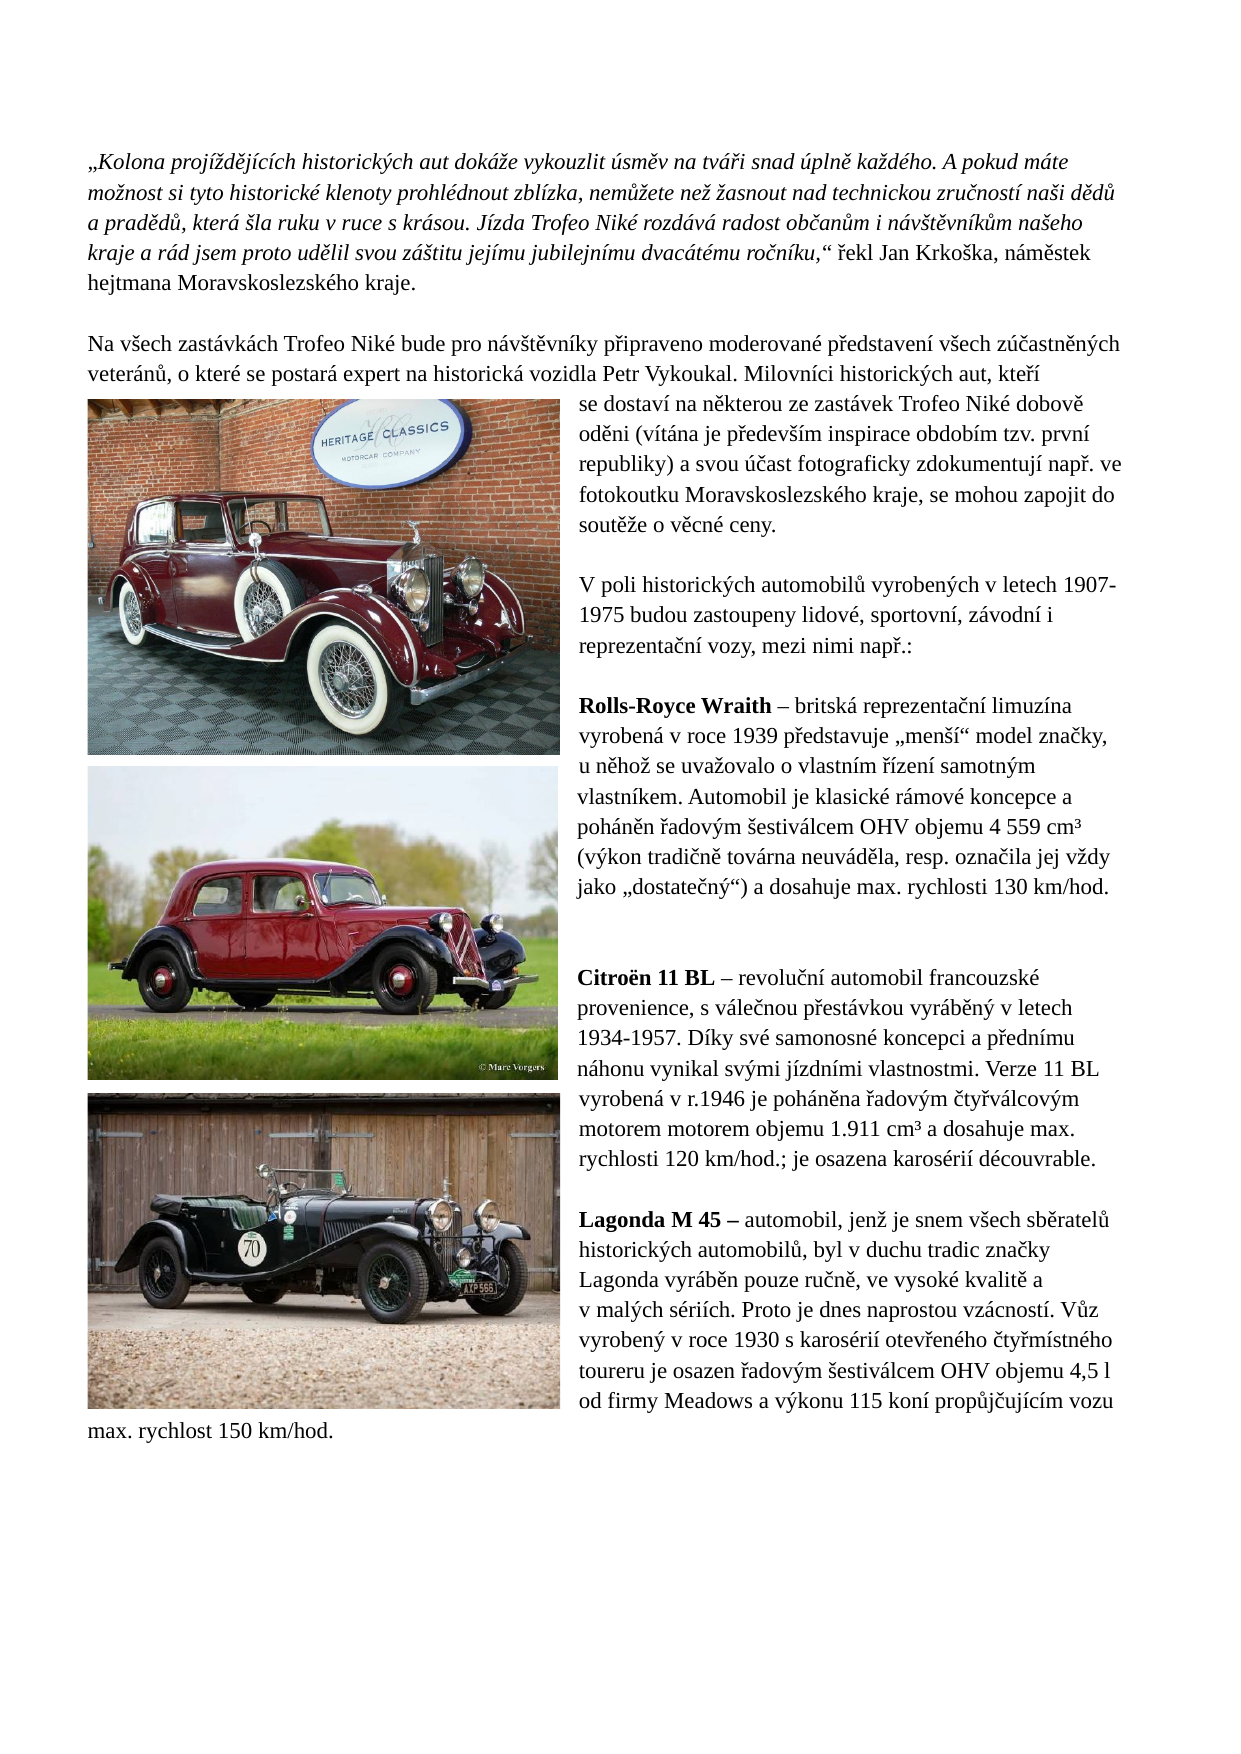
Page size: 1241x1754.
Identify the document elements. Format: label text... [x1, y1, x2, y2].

text Rolls-Royce Wraith – britská reprezentační limuzína vyrobená v roce 1939 představuje „menší“ model značky, u něhož se uvažovalo o vlastním řízení samotným vlastníkem. Automobil je klasické rámové koncepce a poháněn řadovým šestiválcem OHV objemu 4 559 cm³ (výkon tradičně továrna neuváděla, resp. označila jej vždy jako „dostatečný“) a dosahuje max. rychlosti 130 km/hod. [87, 692, 1123, 900]
picture [87, 1093, 561, 1409]
picture [87, 766, 558, 1080]
text V poli historických automobilů vyrobených v letech 1907-1975 budou zastoupeny lidové, sportovní, závodní i reprezentační vozy, mezi nimi např.: [560, 571, 1123, 658]
picture [87, 399, 560, 755]
text Na všech zastávkách Trofeo Niké bude pro návštěvníky připraveno moderované představení všech zúčastněných veteránů, o které se postará expert na historická vozidla Petr Vykoukal. Milovníci historických aut, kteří se dostaví na některou ze zastávek Trofeo Niké dobově oděni (vítána je především inspirace obdobím tzv. první republiky) a svou účast fotograficky zdokumentují např. ve fotokoutku Moravskoslezského kraje, se mohou zapojit do soutěže o věcné ceny. [87, 329, 1123, 537]
text „Kolona projíždějících historických aut dokáže vykouzlit úsměv na tváři snad úplně každého. A pokud máte možnost si tyto historické klenoty prohlédnout zblízka, nemůžete než žasnout nad technickou zručností naši dědů a pradědů, která šla ruku v ruce s krásou. Jízda Trofeo Niké rozdává radost občanům i návštěvníkům našeho kraje a rád jsem proto udělil svou záštitu jejímu jubilejnímu dvacátému ročníku,“ řekl Jan Krkoška, náměstek hejtmana Moravskoslezského kraje. [87, 148, 1123, 296]
text Lagonda M 45 – automobil, jenž je snem všech sběratelů historických automobilů, byl v duchu tradic značky Lagonda vyráběn pouze ručně, ve vysoké kvalitě a v malých sériích. Proto je dnes naprostou vzácností. Vůz vyrobený v roce 1930 s karosérií otevřeného čtyřmístného toureru je osazen řadovým šestiválcem OHV objemu 4,5 l od firmy Meadows a výkonu 115 koní propůjčujícím vozu max. rychlost 150 km/hod. [87, 1206, 1123, 1443]
text Citroën 11 BL – revoluční automobil francouzské provenience, s válečnou přestávkou vyráběný v letech 1934-1957. Díky své samonosné koncepci a přednímu náhonu vynikal svými jízdními vlastnostmi. Verze 11 BL vyrobená v r.1946 je poháněna řadovým čtyřválcovým motorem motorem objemu 1.911 cm³ a dosahuje max. rychlosti 120 km/hod.; je osazena karosérií découvrable. [87, 964, 1123, 1172]
